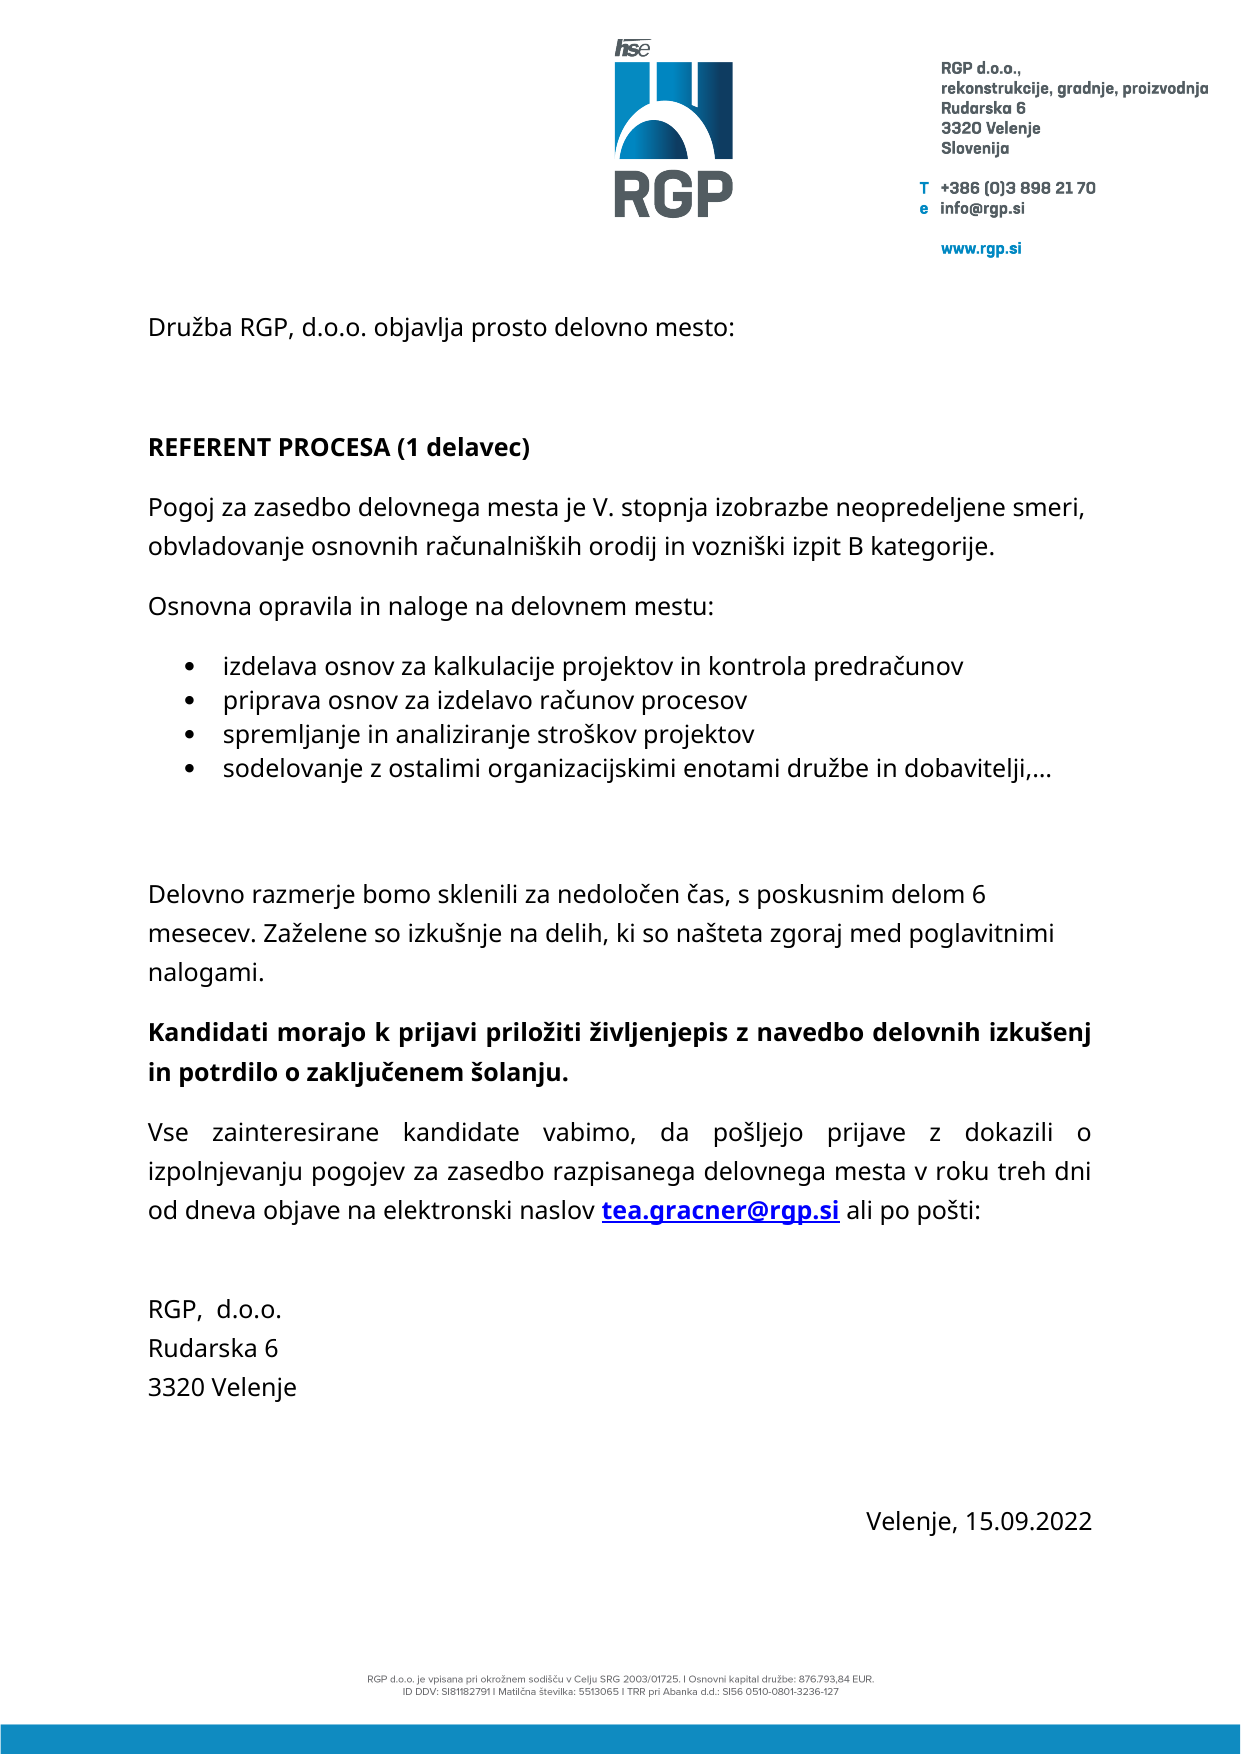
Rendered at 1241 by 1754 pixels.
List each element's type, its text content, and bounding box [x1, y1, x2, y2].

picture [0, 1656, 1241, 1724]
list sodelovanje z ostalimi organizacijskimi enotami družbe in dobavitelji,… [185, 751, 1093, 784]
text Osnovna opravila in naloge na delovnem mestu: [148, 588, 1093, 622]
text REFERENT PROCESA (1 delavec) [148, 430, 1093, 464]
picture [614, 39, 1209, 258]
text RGP, d.o.o. [148, 1292, 1093, 1326]
list izdelava osnov za kalkulacije projektov in kontrola predračunov [185, 648, 1093, 682]
list priprava osnov za izdelavo računov procesov [185, 682, 1093, 716]
text Družba RGP, d.o.o. objavlja prosto delovno mesto: [148, 310, 1093, 344]
text Rudarska 6 [148, 1331, 1093, 1365]
text Vse zainteresirane kandidate vabimo, da pošljejo prijave z dokazili o izpolnjevanju pogojev za zasedbo razpisanega delovnega mesta v roku treh dni od dneva objave na elektronski naslov tea.gracner@rgp.si ali po pošti: [148, 1187, 1093, 1227]
list spremljanje in analiziranje stroškov projektov [185, 716, 1093, 751]
text Delovno razmerje bomo sklenili za nedoločen čas, s poskusnim delom 6 mesecev. Zaželene so izkušnje na delih, ki so našteta zgoraj med poglavitnimi nalogami. [148, 877, 1093, 989]
text 3320 Velenje [148, 1370, 1093, 1404]
text Velenje, 15.09.2022 [148, 1503, 1093, 1537]
text Pogoj za zasedbo delovnega mesta je V. stopnja izobrazbe neopredeljene smeri, obvladovanje osnovnih računalniških orodij in vozniški izpit B kategorije. [148, 489, 1093, 562]
text Kandidati morajo k prijavi priložiti življenjepis z navedbo delovnih izkušenj in potrdilo o zaključenem šolanju. [148, 1015, 1093, 1088]
